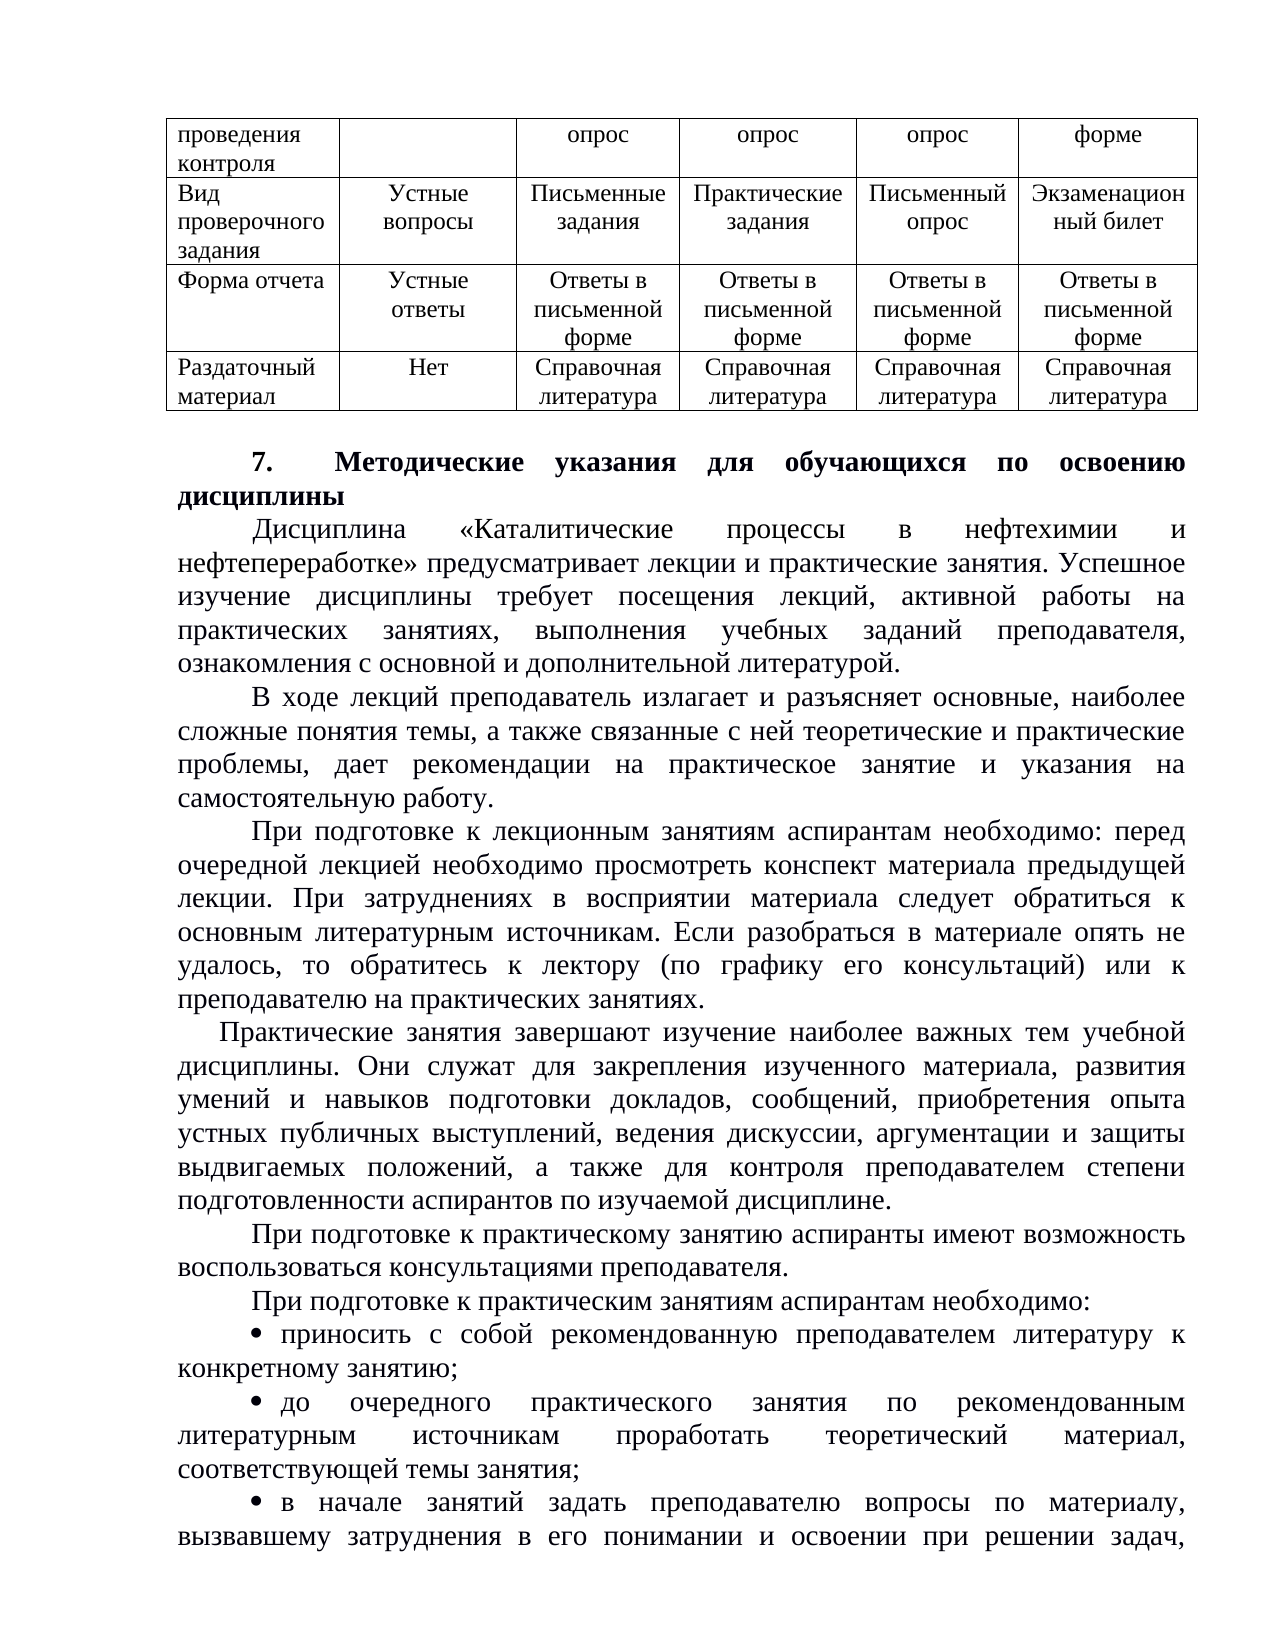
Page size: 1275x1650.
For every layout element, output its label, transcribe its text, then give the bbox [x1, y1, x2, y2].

list приносить с собой рекомендованную преподавателем литературу к конкретному занятию; [177, 1316, 1186, 1384]
text При подготовке к практическому занятию аспиранты имеют возможность воспользоваться консультациями преподавателя. [177, 1216, 1186, 1283]
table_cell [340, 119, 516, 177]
text Практические занятия завершают изучение наиболее важных тем учебной дисциплины. Они служат для закрепления изученного материала, развития умений и навыков подготовки докладов, сообщений, приобретения опыта устных публичных выступлений, ведения дискуссии, аргументации и защиты выдвигаемых положений, а также для контроля преподавателем степени подготовленности аспирантов по изучаемой дисциплине. [177, 1014, 1186, 1216]
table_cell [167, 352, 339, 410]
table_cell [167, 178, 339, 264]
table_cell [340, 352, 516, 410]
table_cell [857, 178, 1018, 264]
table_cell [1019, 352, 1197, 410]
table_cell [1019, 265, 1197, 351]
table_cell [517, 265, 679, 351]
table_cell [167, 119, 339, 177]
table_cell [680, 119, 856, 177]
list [177, 1484, 1186, 1552]
list В ходе лекций преподаватель излагает и разъясняет основные, наиболее сложные понятия темы, а также связанные с ней теоретические и практические проблемы, дает рекомендации на практическое занятие и указания на самостоятельную работу. [177, 679, 1186, 813]
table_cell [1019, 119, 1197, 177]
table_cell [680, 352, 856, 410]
list При подготовке к лекционным занятиям аспирантам необходимо: перед очередной лекцией необходимо просмотреть конспект материала предыдущей лекции. При затруднениях в восприятии материала следует обратиться к основным литературным источникам. Если разобраться в материале опять не удалось, то обратитесь к лектору (по графику его консультаций) или к преподавателю на практических занятиях. [177, 813, 1186, 1014]
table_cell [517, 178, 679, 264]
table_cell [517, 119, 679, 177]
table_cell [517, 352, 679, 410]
list до очередного практического занятия по рекомендованным литературным источникам проработать теоретический материал, соответствующей темы занятия; [177, 1384, 1186, 1484]
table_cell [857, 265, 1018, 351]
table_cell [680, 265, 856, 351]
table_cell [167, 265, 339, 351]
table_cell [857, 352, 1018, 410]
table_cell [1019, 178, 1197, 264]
list При подготовке к практическим занятиям аспирантам необходимо: [177, 1283, 1186, 1316]
text Дисциплина «Каталитические процессы в нефтехимии и нефтепереработке» предусматривает лекции и практические занятия. Успешное изучение дисциплины требует посещения лекций, активной работы на практических занятиях, выполнения учебных заданий преподавателя, ознакомления с основной и дополнительной литературой. [177, 511, 1186, 679]
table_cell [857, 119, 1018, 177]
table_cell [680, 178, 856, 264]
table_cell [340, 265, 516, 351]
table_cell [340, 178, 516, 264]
text 7. Методические указания для обучающихся по освоению дисциплины [177, 444, 1186, 511]
